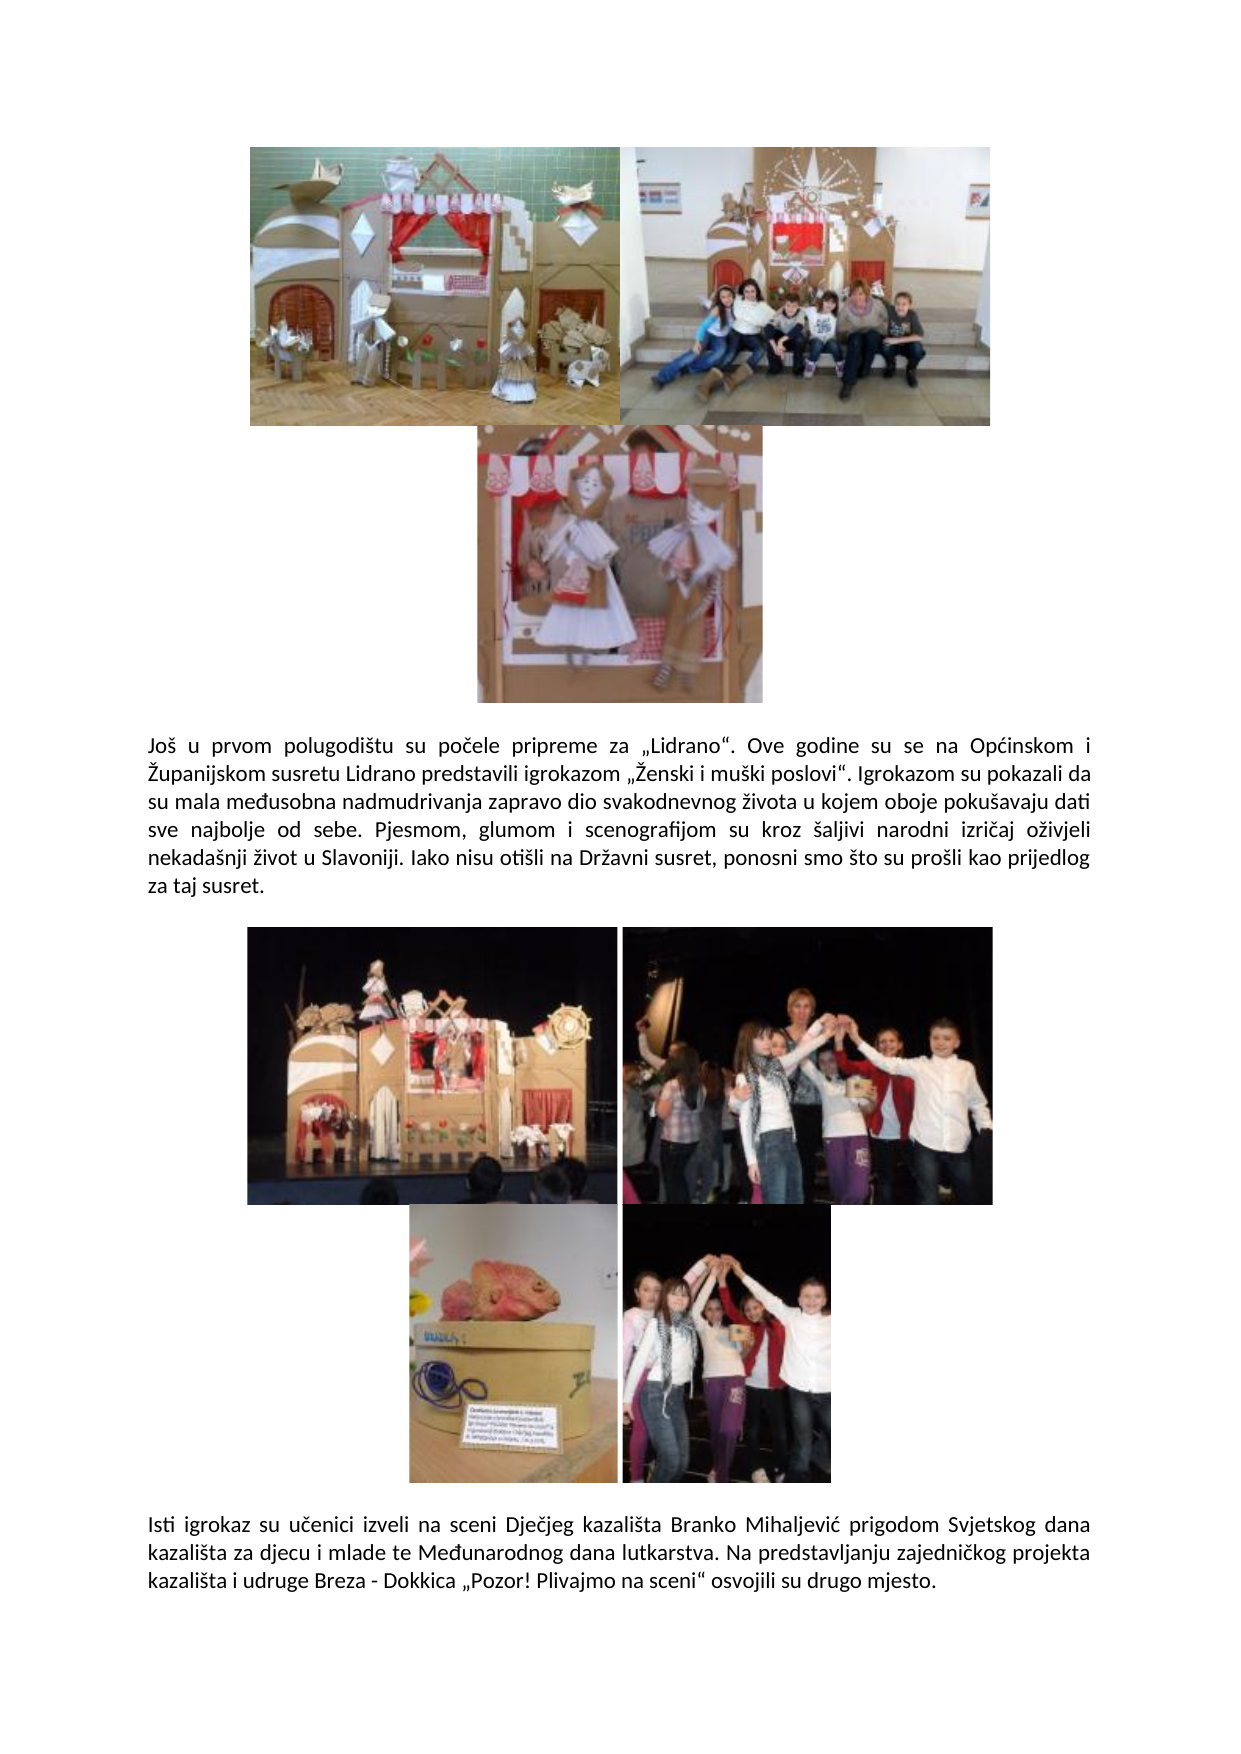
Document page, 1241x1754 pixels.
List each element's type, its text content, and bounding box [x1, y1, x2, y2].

text Još u prvom polugodištu su počele pripreme za „Lidrano“. Ove godine su se na Općinskom i Županijskom susretu Lidrano predstavili igrokazom „Ženski i muški poslovi“. Igrokazom su pokazali da su mala međusobna nadmudrivanja zapravo dio svakodnevnog života u kojem oboje pokušavaju dati sve najbolje od sebe. Pjesmom, glumom i scenografijom su kroz šaljivi narodni izričaj oživjeli nekadašnji život u Slavoniji. Iako nisu otišli na Državni susret, ponosni smo što su prošli kao prijedlog za taj susret. [148, 731, 1093, 899]
picture [250, 147, 991, 703]
picture [622, 927, 993, 1483]
picture [247, 927, 618, 1483]
text Isti igrokaz su učenici izveli na sceni Dječjeg kazališta Branko Mihaljević prigodom Svjetskog dana kazališta za djecu i mlade te Međunarodnog dana lutkarstva. Na predstavljanju zajedničkog projekta kazališta i udruge Breza - Dokkica „Pozor! Plivajmo na sceni“ osvojili su drugo mjesto. [148, 1510, 1093, 1594]
